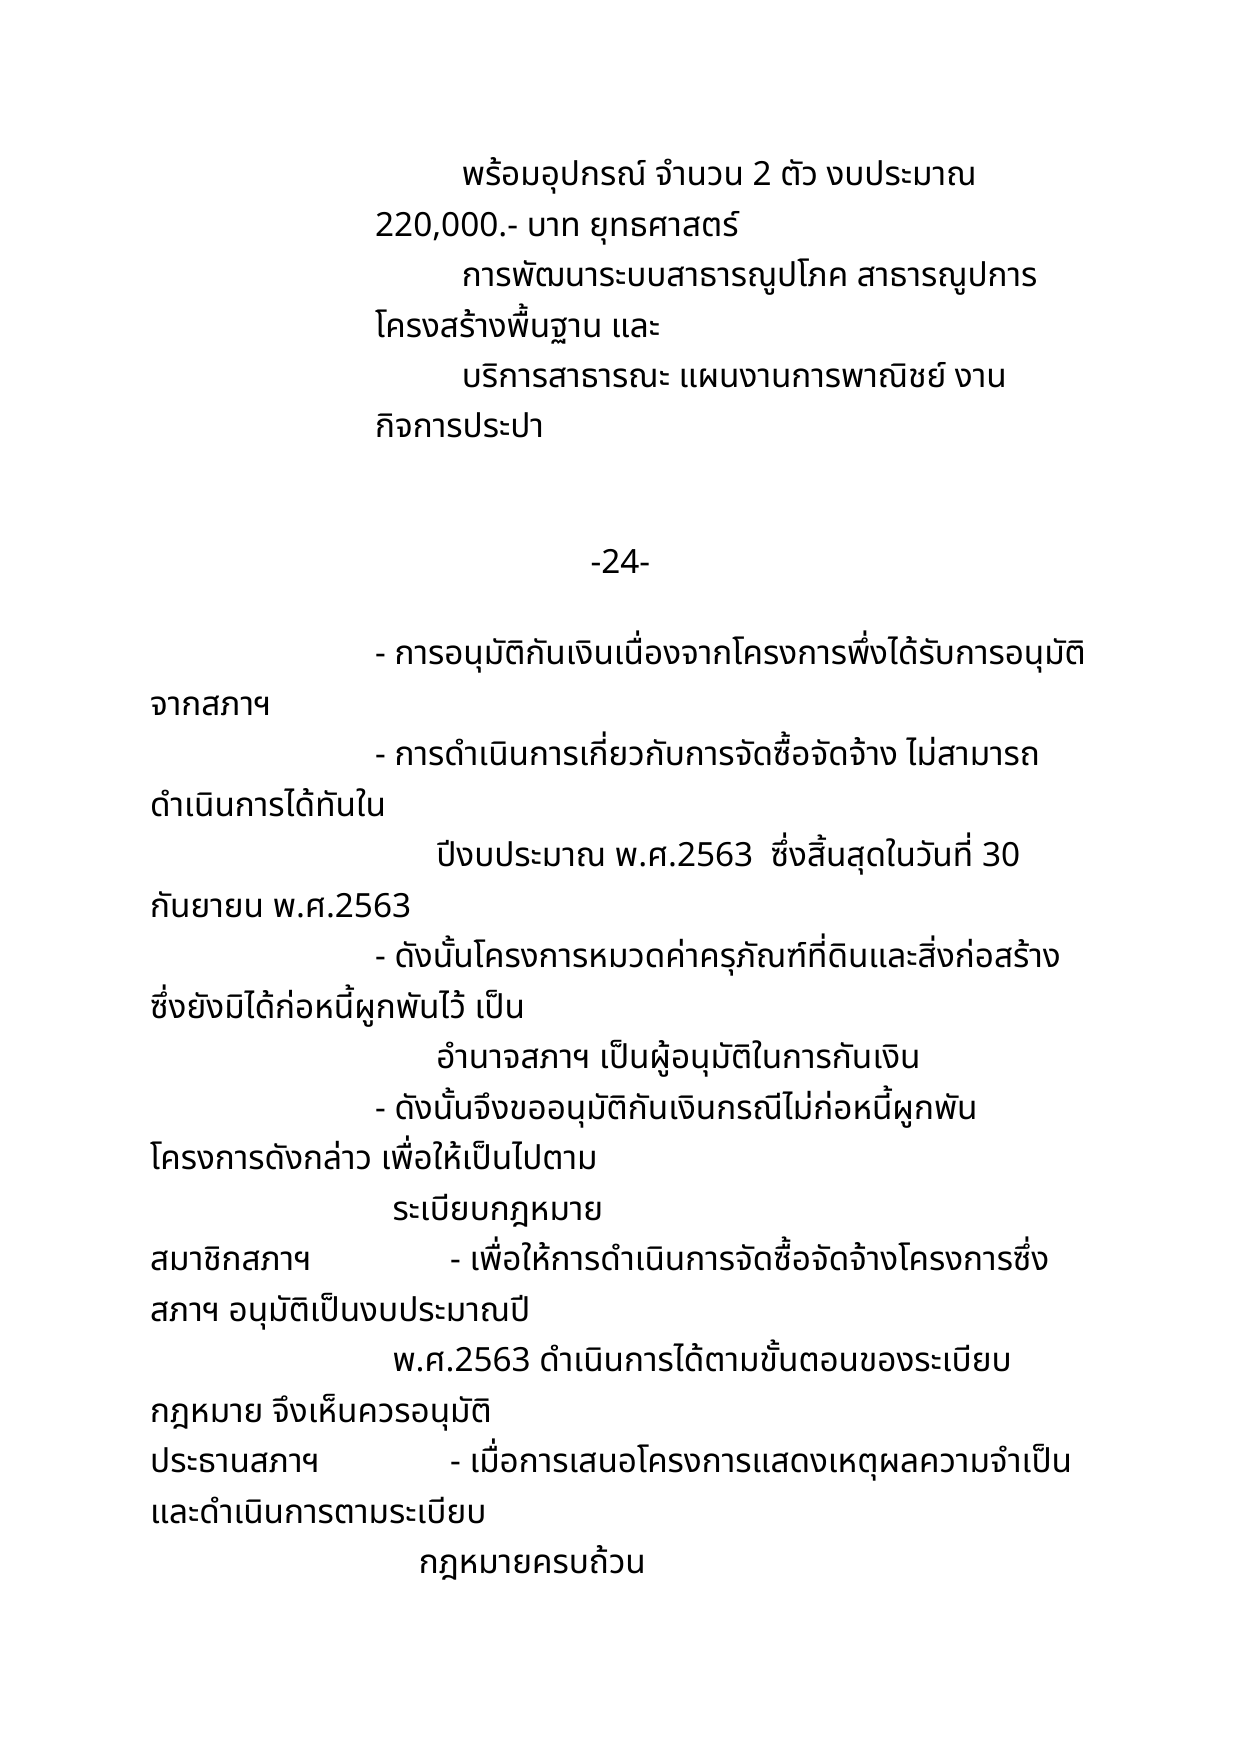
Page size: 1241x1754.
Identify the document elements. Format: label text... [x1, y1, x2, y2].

text อำนาจสภาฯ เป็นผู้อนุมัติในการกันเงิน [150, 1033, 1090, 1084]
text สมาชิกสภาฯ - เพื่อให้การดำเนินการจัดซื้อจัดจ้างโครงการซึ่งสภาฯ อนุมัติเป็นงบประมาณปี [150, 1235, 1090, 1336]
text -24- [150, 538, 1090, 583]
text - การดำเนินการเกี่ยวกับการจัดซื้อจัดจ้าง ไม่สามารถดำเนินการได้ทันใน [150, 730, 1090, 831]
text พร้อมอุปกรณ์ จำนวน 2 ตัว งบประมาณ 220,000.- บาท ยุทธศาสตร์ [375, 150, 1090, 251]
text ประธานสภาฯ - เมื่อการเสนอโครงการแสดงเหตุผลความจำเป็นและดำเนินการตามระเบียบ [150, 1437, 1090, 1538]
text พ.ศ.2563 ดำเนินการได้ตามขั้นตอนของระเบียบกฎหมาย จึงเห็นควรอนุมัติ [150, 1336, 1090, 1437]
text บริการสาธารณะ แผนงานการพาณิชย์ งานกิจการประปา [375, 352, 1090, 453]
text กฎหมายครบถ้วน [150, 1538, 1090, 1589]
text การพัฒนาระบบสาธารณูปโภค สาธารณูปการ โครงสร้างพื้นฐาน และ [375, 251, 1090, 352]
text ปีงบประมาณ พ.ศ.2563 ซึ่งสิ้นสุดในวันที่ 30 กันยายน พ.ศ.2563 [150, 831, 1090, 932]
text - การอนุมัติกันเงินเนื่องจากโครงการพึ่งได้รับการอนุมัติจากสภาฯ [150, 629, 1090, 730]
text - ดังนั้นจึงขออนุมัติกันเงินกรณีไม่ก่อหนี้ผูกพันโครงการดังกล่าว เพื่อให้เป็นไปตาม [150, 1084, 1090, 1185]
text ระเบียบกฎหมาย [150, 1185, 1090, 1235]
text - ดังนั้นโครงการหมวดค่าครุภัณฑ์ที่ดินและสิ่งก่อสร้างซึ่งยังมิได้ก่อหนี้ผูกพันไว้ เป็น [150, 932, 1090, 1033]
